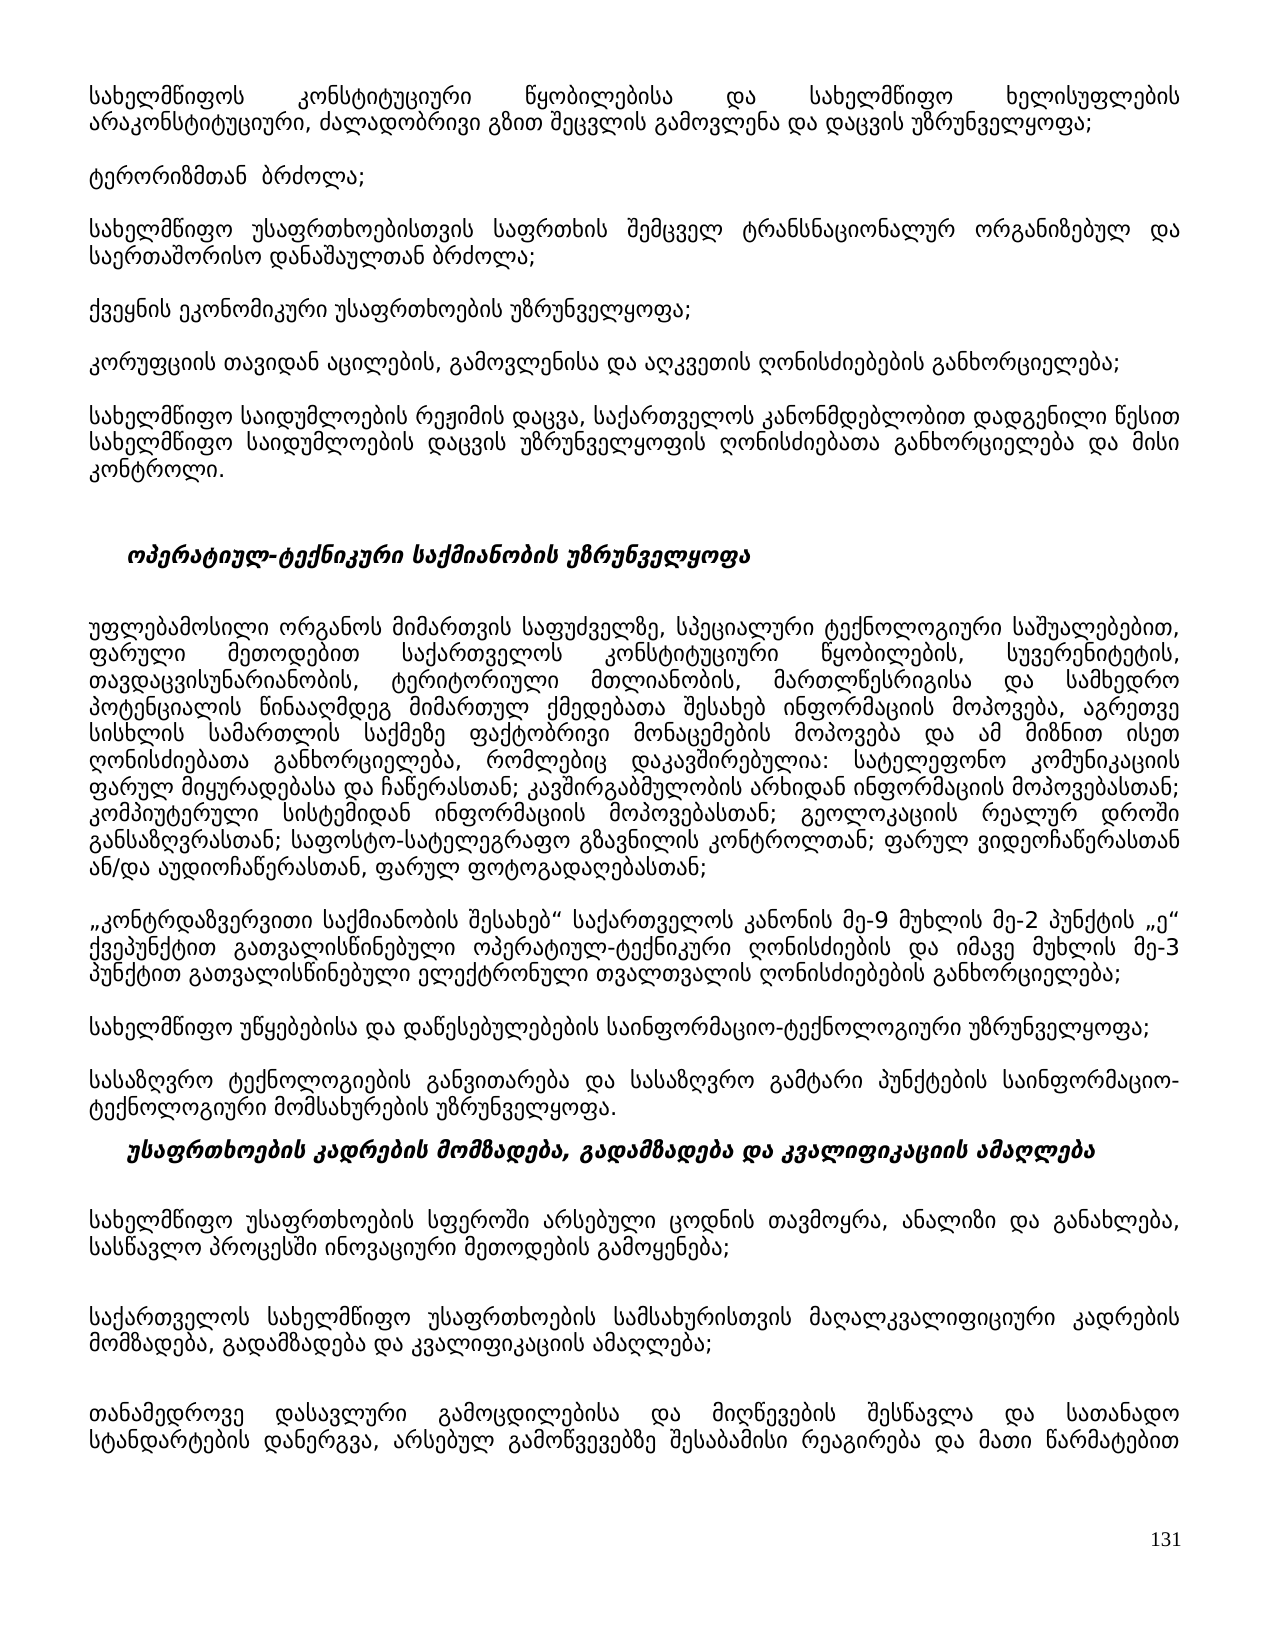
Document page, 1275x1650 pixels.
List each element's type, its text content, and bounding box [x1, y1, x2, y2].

subtitle უსაფრთხოების კადრების მომზადება, გადამზადება და კვალიფიკაციის ამაღლება [126, 1137, 1181, 1164]
subtitle ოპერატიულ-ტექნიკური საქმიანობის უზრუნველყოფა [126, 543, 1181, 569]
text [89, 1374, 1181, 1454]
text საქართველოს სახელმწიფო უსაფრთხოების სამსახურისთვის მაღალკვალიფიციური კადრების მომზადება, გადამზადება და კვალიფიკაციის ამაღლება; [89, 1277, 1181, 1357]
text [89, 56, 1181, 483]
text სახელმწიფო უსაფრთხოების სფეროში არსებული ცოდნის თავმოყრა, ანალიზი და განახლება, სასწავლო პროცესში ინოვაციური მეთოდების გამოყენება; [89, 1207, 1181, 1261]
text უფლებამოსილი ორგანოს მიმართვის საფუძველზე, სპეციალური ტექნოლოგიური საშუალებებით, ფარული მეთოდებით საქართველოს კონსტიტუციური წყობილების, სუვერენიტეტის, თავდაცვისუნარიანობის, ტერიტორიული მთლიანობის, მართლწესრიგისა და სამხედრო პოტენციალის წინააღმდეგ მიმართულ ქმედებათა შესახებ ინფორმაციის მოპოვება, აგრეთვე სისხლის სამართლის საქმეზე ფაქტობრივი მონაცემების მოპოვება და ამ მიზნით ისეთ ღონისძიებათა განხორციელება, რომლებიც დაკავშირებულია: სატელეფონო კომუნიკაციის ფარულ მიყურადებასა და ჩაწერასთან; კავშირგაბმულობის არხიდან ინფორმაციის მოპოვებასთან; კომპიუტერული სისტემიდან ინფორმაციის მოპოვებასთან; გეოლოკაციის რეალურ დროში განსაზღვრასთან; საფოსტო-სატელეგრაფო გზავნილის კონტროლთან; ფარულ ვიდეოჩაწერასთან ან/და აუდიოჩაწერასთან, ფარულ ფოტოგადაღებასთან; „კონტრდაზვერვითი საქმიანობის შესახებ“ საქართველოს კანონის მე-9 მუხლის მე-2 პუნქტის „ე“ ქვეპუნქტით გათვალისწინებული ოპერატიულ-ტექნიკური ღონისძიების და იმავე მუხლის მე-3 პუნქტით გათვალისწინებული ელექტრონული თვალთვალის ღონისძიებების განხორციელება; სახელმწიფო უწყებებისა და დაწესებულებების საინფორმაციო-ტექნოლოგიური უზრუნველყოფა; სასაზღვრო ტექნოლოგიების განვითარება და სასაზღვრო გამტარი პუნქტების საინფორმაციო-ტექნოლოგიური მომსახურების უზრუნველყოფა. [89, 614, 1181, 1121]
